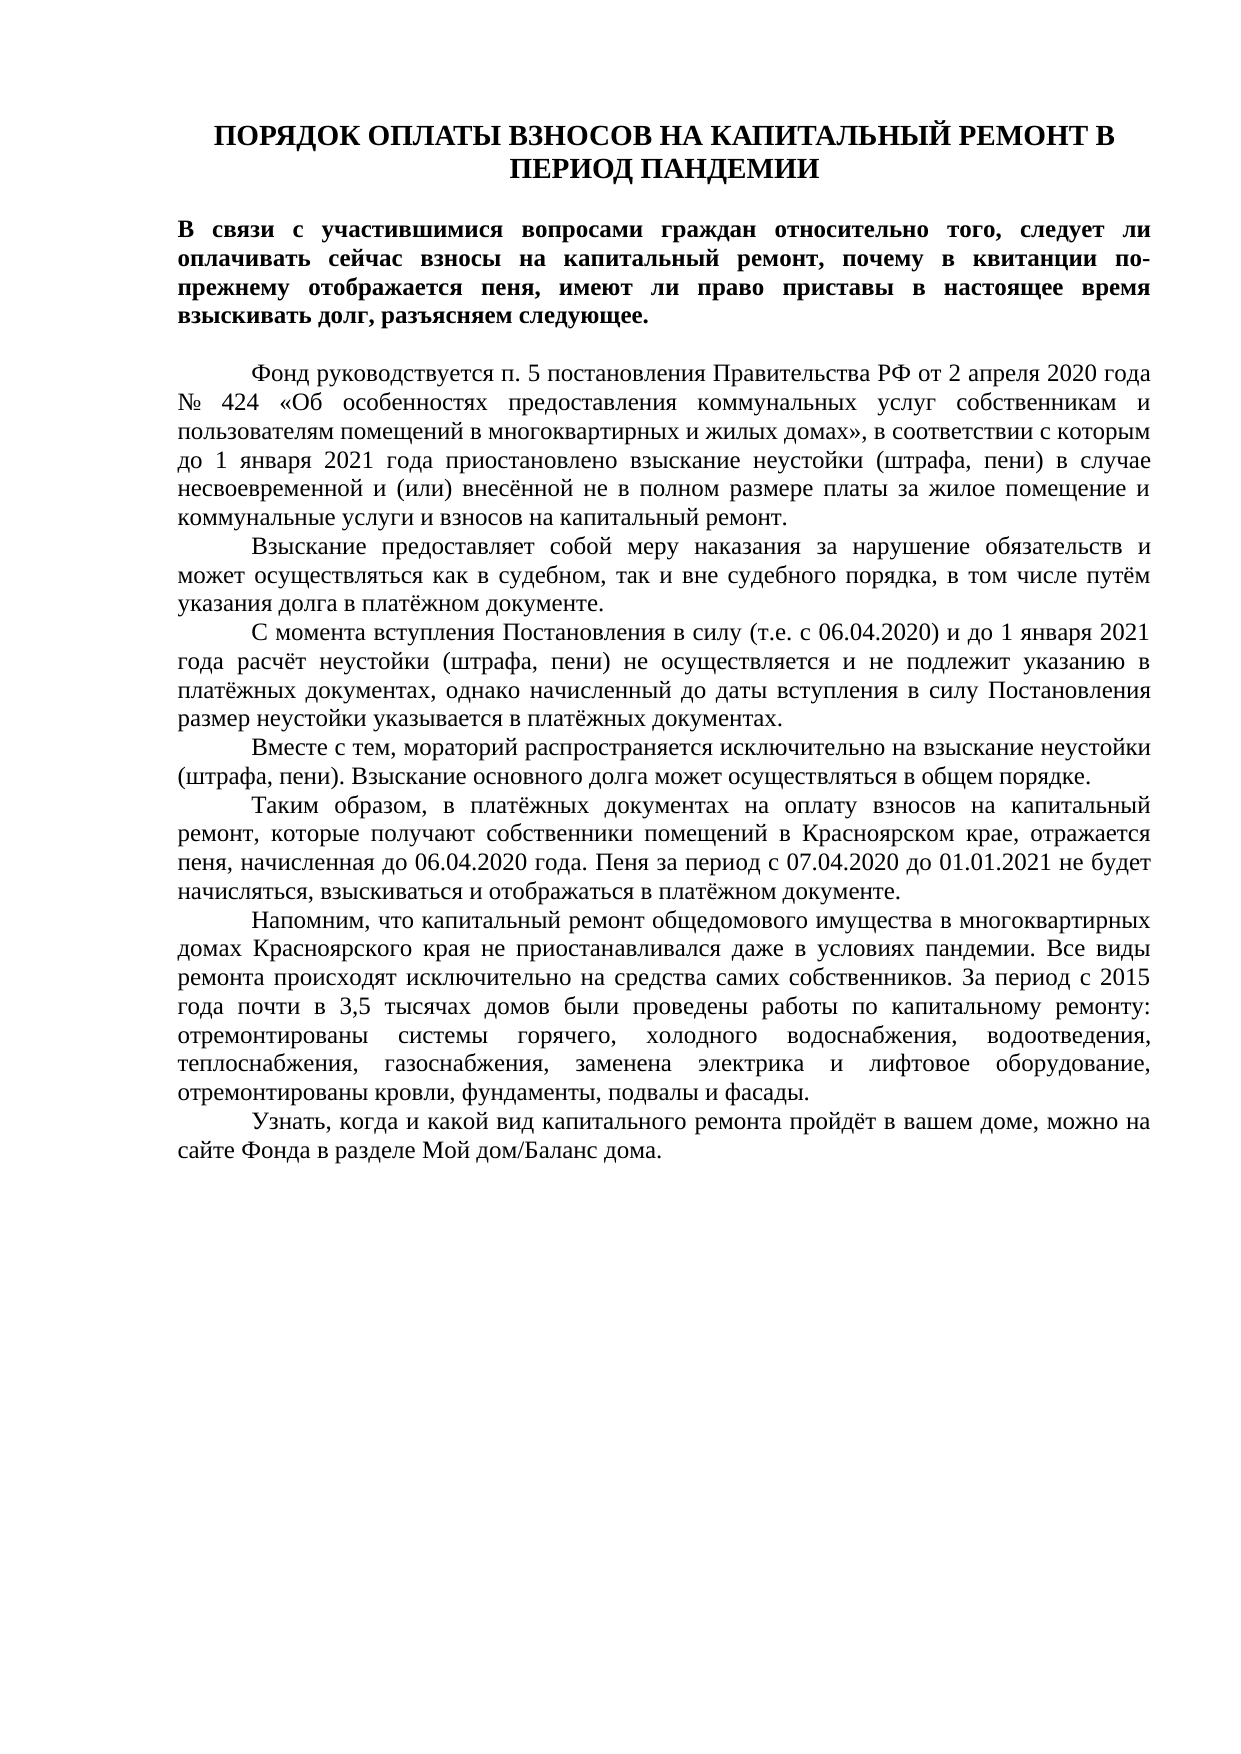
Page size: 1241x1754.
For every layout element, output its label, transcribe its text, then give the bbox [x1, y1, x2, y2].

text Фонд руководствуется п. 5 постановления Правительства РФ от 2 апреля 2020 года № 424 «Об особенностях предоставления коммунальных услуг собственникам и пользователям помещений в многоквартирных и жилых домах», в соответствии с которым до 1 января 2021 года приостановлено взыскание неустойки (штрафа, пени) в случае несвоевременной и (или) внесённой не в полном размере платы за жилое помещение и коммунальные услуги и взносов на капитальный ремонт. [177, 358, 1152, 531]
text С момента вступления Постановления в силу (т.е. с 06.04.2020) и до 1 января 2021 года расчёт неустойки (штрафа, пени) не осуществляется и не подлежит указанию в платёжных документах, однако начисленный до даты вступления в силу Постановления размер неустойки указывается в платёжных документах. [177, 617, 1152, 732]
text Взыскание предоставляет собой меру наказания за нарушение обязательств и может осуществляться как в судебном, так и вне судебного порядка, в том числе путём указания долга в платёжном документе. [177, 531, 1152, 617]
text Напомним, что капитальный ремонт общедомового имущества в многоквартирных домах Красноярского края не приостанавливался даже в условиях пандемии. Все виды ремонта происходят исключительно на средства самих собственников. За период с 2015 года почти в 3,5 тысячах домов были проведены работы по капитальному ремонту: отремонтированы системы горячего, холодного водоснабжения, водоотведения, теплоснабжения, газоснабжения, заменена электрика и лифтовое оборудование, отремонтированы кровли, фундаменты, подвалы и фасады. [177, 905, 1152, 1106]
text Таким образом, в платёжных документах на оплату взносов на капитальный ремонт, которые получают собственники помещений в Красноярском крае, отражается пеня, начисленная до 06.04.2020 года. Пеня за период с 07.04.2020 до 01.01.2021 не будет начисляться, взыскиваться и отображаться в платёжном документе. [177, 790, 1152, 905]
text ПОРЯДОК ОПЛАТЫ ВЗНОСОВ НА КАПИТАЛЬНЫЙ РЕМОНТ В ПЕРИОД ПАНДЕМИИ [177, 118, 1152, 185]
text Узнать, когда и какой вид капитального ремонта пройдёт в вашем доме, можно на сайте Фонда в разделе Мой дом/Баланс дома. [177, 1106, 1152, 1163]
text Вместе с тем, мораторий распространяется исключительно на взыскание неустойки (штрафа, пени). Взыскание основного долга может осуществляться в общем порядке. [177, 732, 1152, 790]
text В связи с участившимися вопросами граждан относительно того, следует ли оплачивать сейчас взносы на капитальный ремонт, почему в квитанции по-прежнему отображается пеня, имеют ли право приставы в настоящее время взыскивать долг, разъясняем следующее. [177, 214, 1152, 329]
